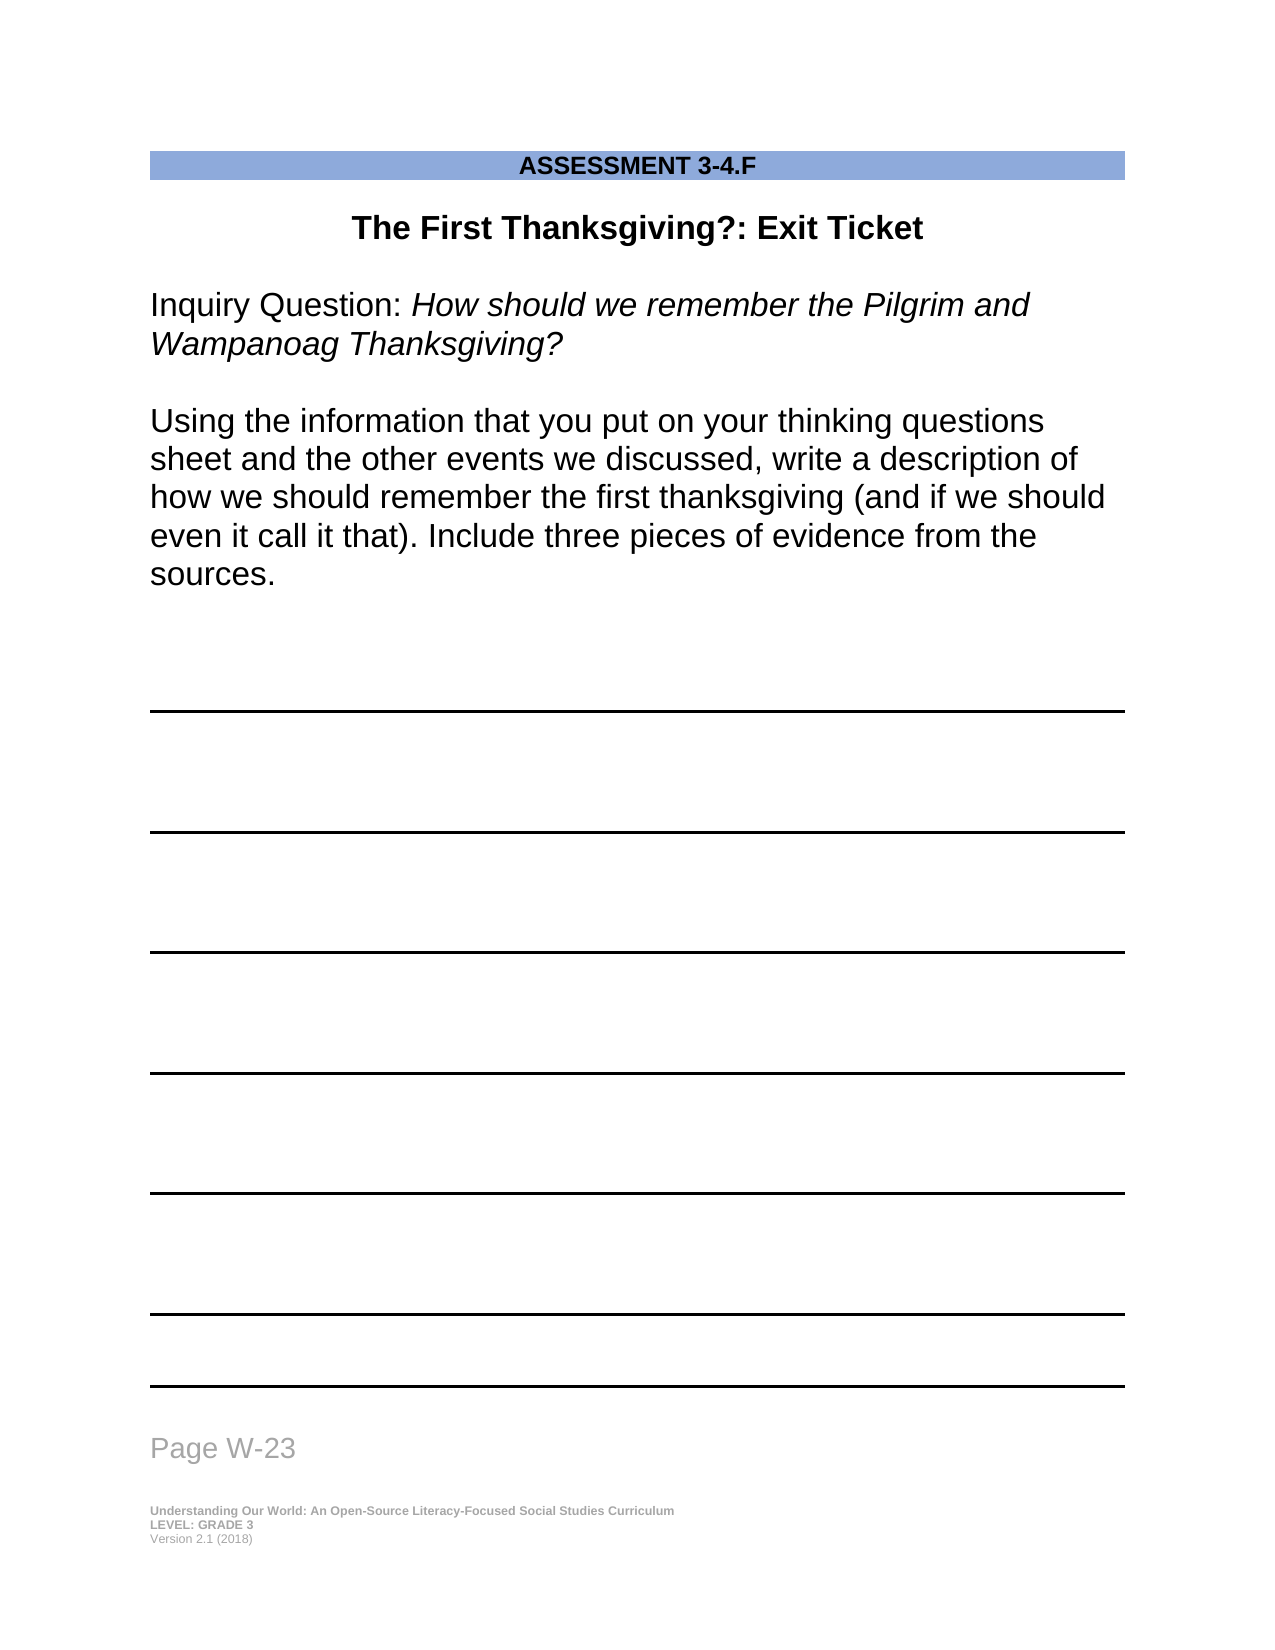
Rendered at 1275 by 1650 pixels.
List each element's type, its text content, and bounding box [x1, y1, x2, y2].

text ASSESSMENT 3-4.F [150, 151, 1125, 180]
text Inquiry Question: How should we remember the Pilgrim and Wampanoag Thanksgiving? [150, 285, 1125, 362]
text The First Thanksgiving?: Exit Ticket [150, 208, 1125, 247]
text Using the information that you put on your thinking questions sheet and the other events we discussed, write a description of how we should remember the first thanksgiving (and if we should even it call it that). Include three pieces of evidence from the sources. [150, 401, 1125, 593]
